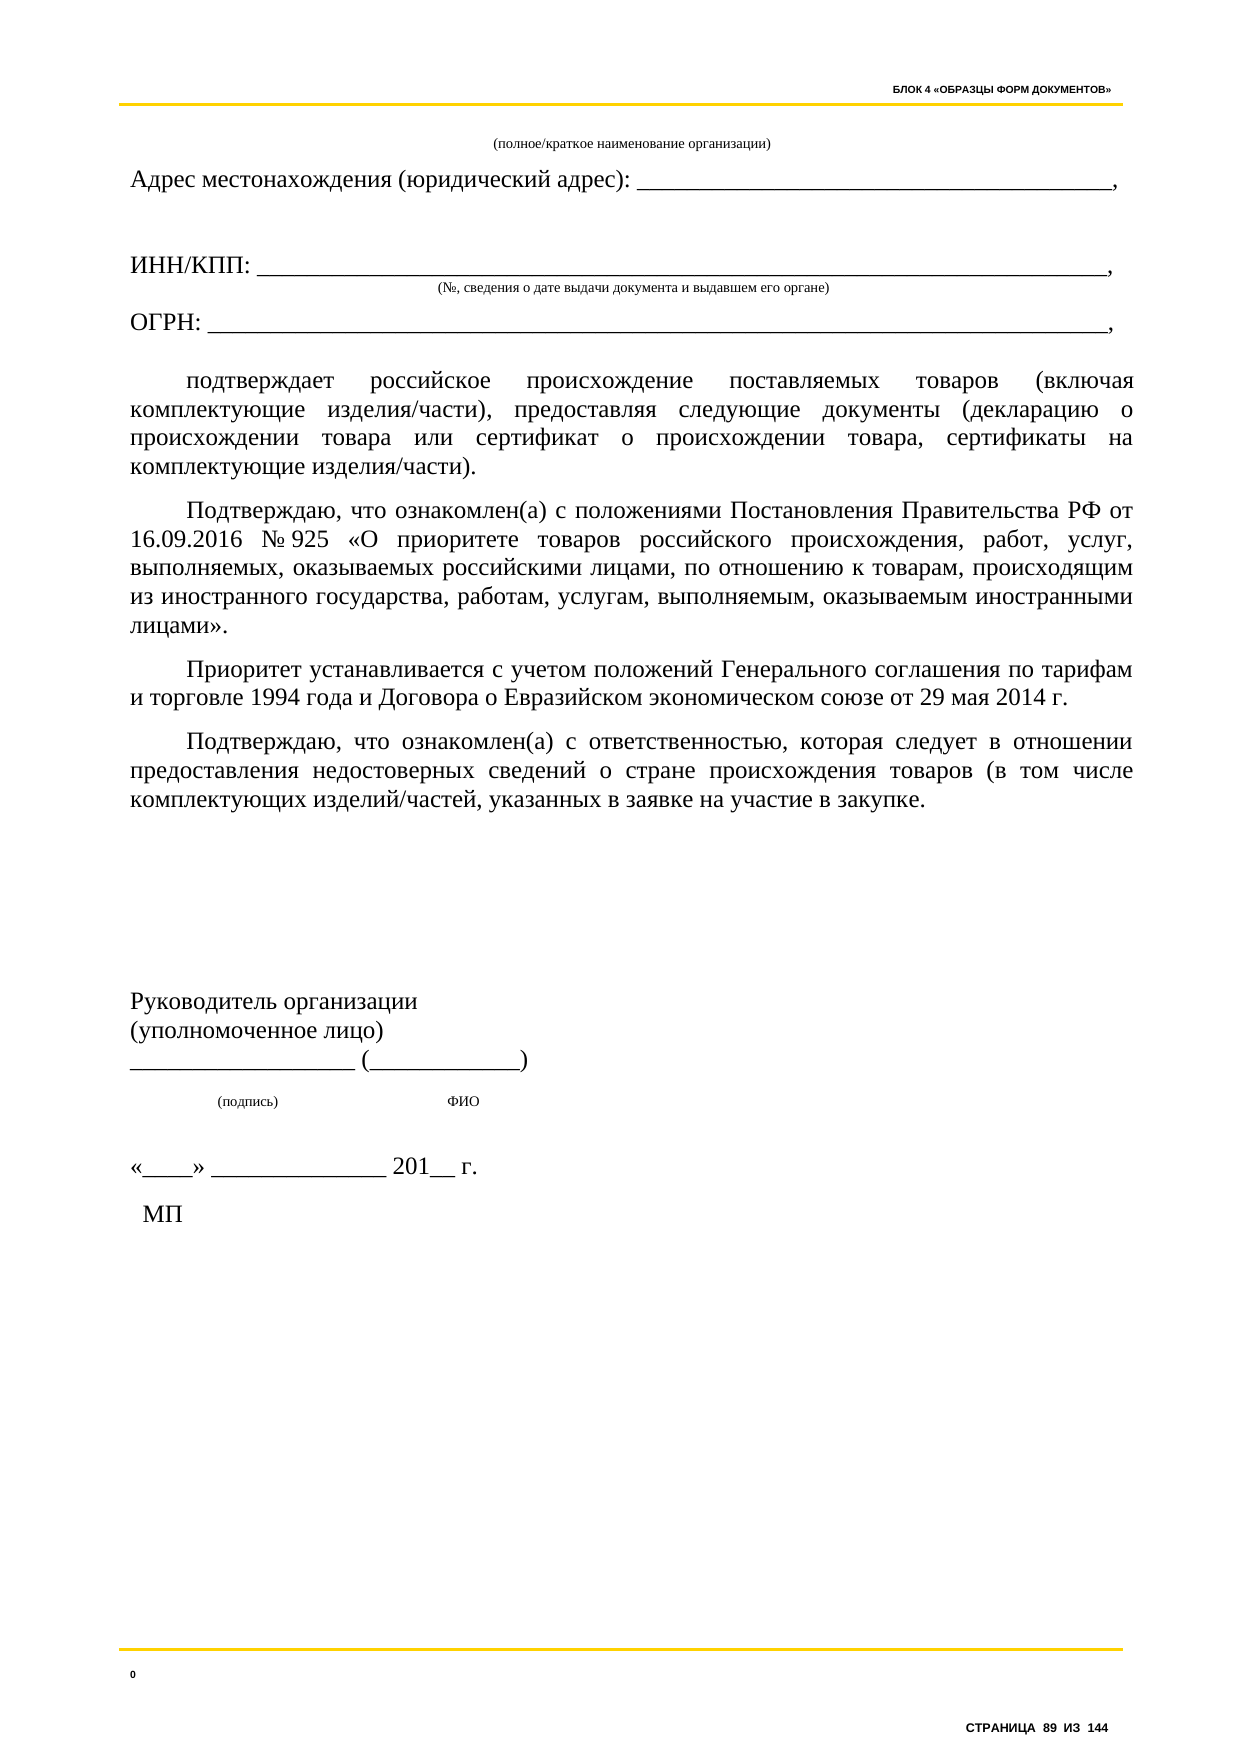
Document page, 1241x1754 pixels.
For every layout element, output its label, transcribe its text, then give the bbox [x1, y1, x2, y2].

text подтверждает российское происхождение поставляемых товаров (включая комплектующие изделия/части), предоставляя следующие документы (декларацию о происхождении товара или сертификат о происхождении товара, сертификаты на комплектующие изделия/части). [130, 365, 1134, 480]
text (№, сведения о дате выдачи документа и выдавшем его органе) [130, 279, 1134, 307]
text Подтверждаю, что ознакомлен(а) с положениями Постановления Правительства РФ от 16.09.2016 № 925 «О приоритете товаров российского происхождения, работ, услуг, выполняемых, оказываемых российскими лицами, по отношению к товарам, происходящим из иностранного государства, работам, услугам, выполняемым, оказываемым иностранными лицами». [130, 495, 1134, 639]
text ИНН/КПП: ____________________________________________________________________, [130, 250, 1134, 279]
text Адрес местонахождения (юридический адрес): ______________________________________, [130, 164, 1134, 192]
text МП [130, 1199, 594, 1227]
text (подпись) ФИО [130, 1093, 594, 1122]
text Приоритет устанавливается с учетом положений Генерального соглашения по тарифам и торговле 1994 года и Договора о Евразийском экономическом союзе от 29 мая 2014 г. [130, 654, 1134, 711]
text (уполномоченное лицо) [130, 1015, 594, 1044]
text Руководитель организации [130, 986, 594, 1015]
text Подтверждаю, что ознакомлен(а) с ответственностью, которая следует в отношении предоставления недостоверных сведений о стране происхождения товаров (в том числе комплектующих изделий/частей, указанных в заявке на участие в закупке. [130, 726, 1134, 812]
text (полное/краткое наименование организации) [130, 135, 1134, 164]
text __________________ (____________) [130, 1044, 594, 1072]
text ОГРН: ________________________________________________________________________, [130, 307, 1134, 336]
text «____» ______________ 201__ г. [130, 1151, 594, 1179]
